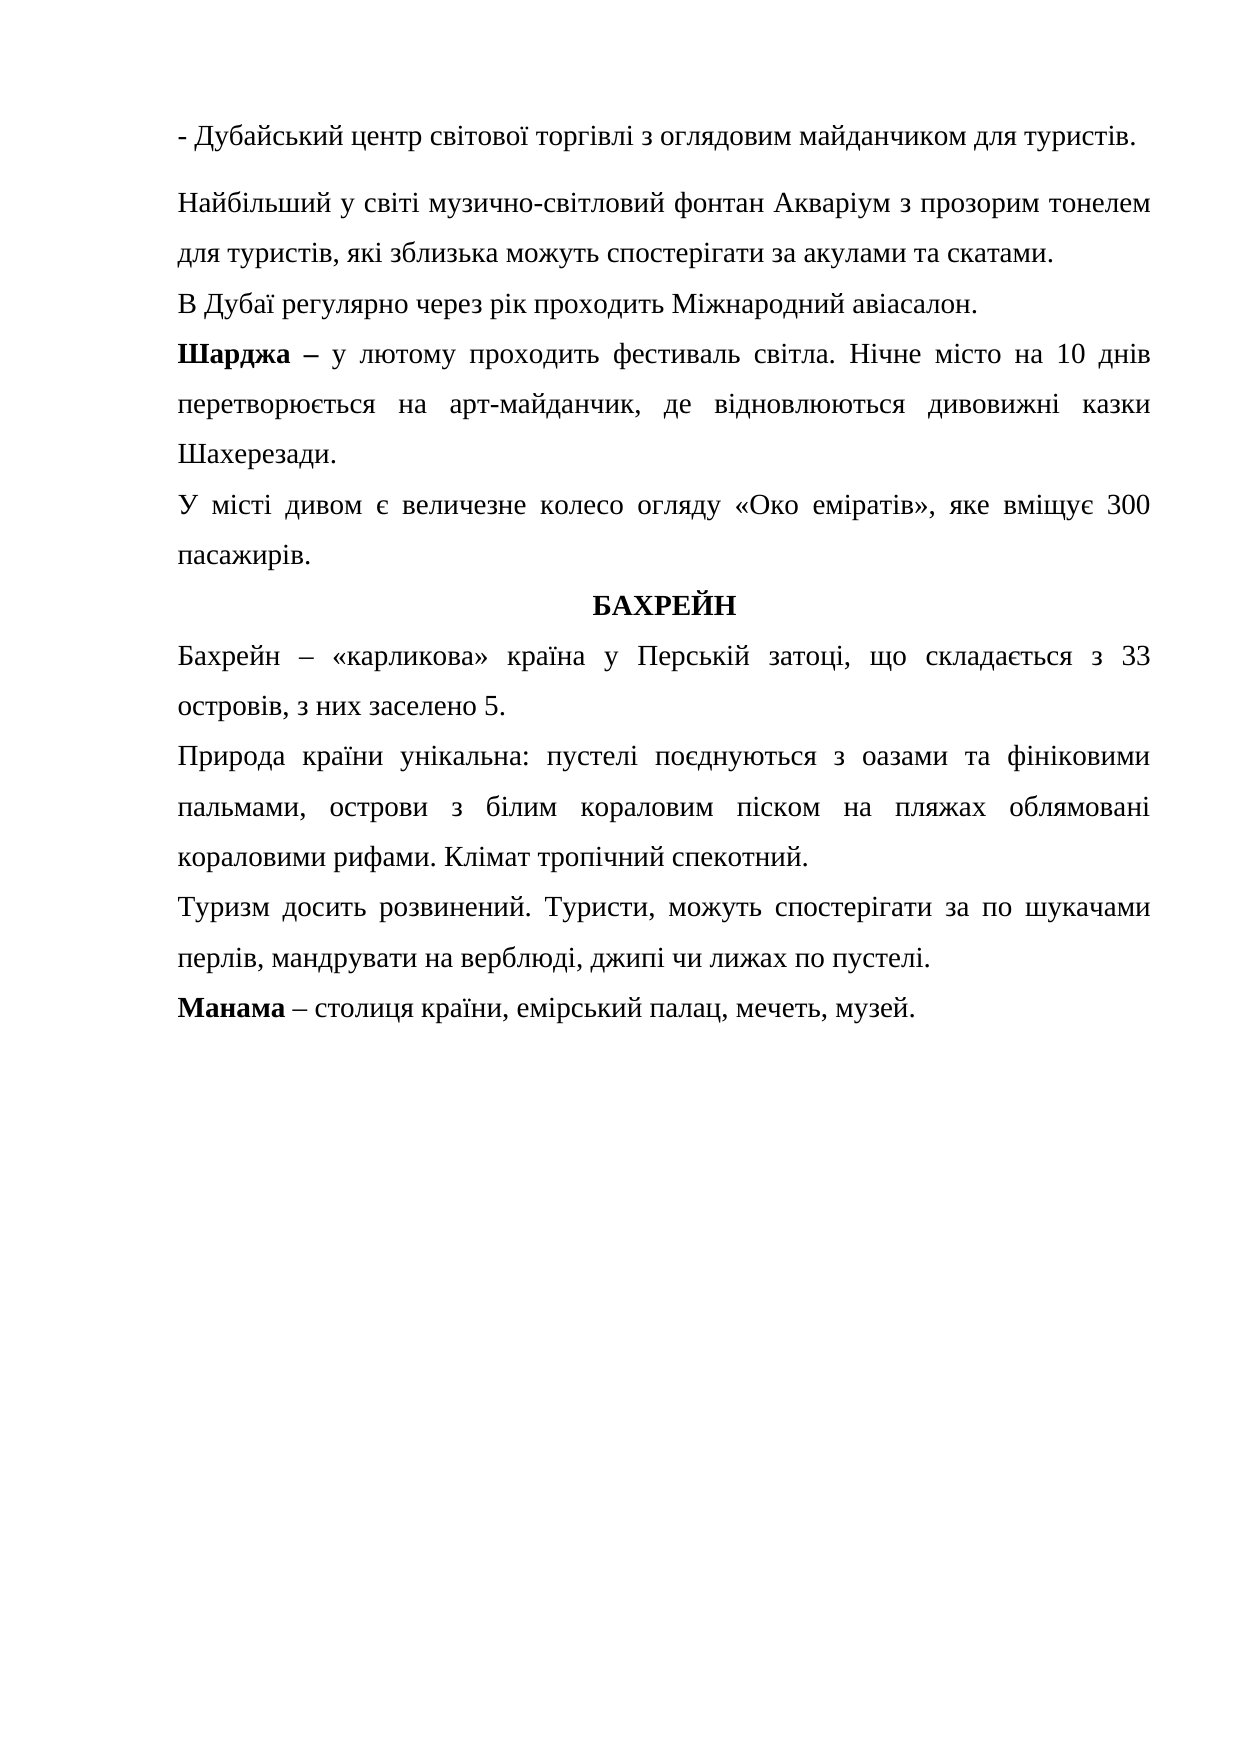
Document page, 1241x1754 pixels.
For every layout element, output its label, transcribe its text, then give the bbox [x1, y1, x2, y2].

text Шарджа – у лютому проходить фестиваль світла. Нічне місто на 10 днів перетворюється на арт-майданчик, де відновлюються дивовижні казки Шахерезади. [177, 336, 1152, 470]
text Бахрейн – «карликова» країна у Перській затоці, що складається з 33 островів, з них заселено 5. [177, 638, 1152, 722]
text Найбільший у світі музично-світловий фонтан Акваріум з прозорим тонелем для туристів, які зблизька можуть спостерігати за акулами та скатами. [177, 185, 1152, 269]
text Природа країни унікальна: пустелі поєднуються з оазами та фініковими пальмами, острови з білим кораловим піском на пляжах облямовані кораловими рифами. Клімат тропічний спекотний. [177, 738, 1152, 873]
text Туризм досить розвинений. Туристи, можуть спостерігати за по шукачами перлів, мандрувати на верблюді, джипі чи лижах по пустелі. [177, 889, 1152, 973]
text БАХРЕЙН [177, 588, 1152, 621]
list - Дубайський центр світової торгівлі з оглядовим майданчиком для туристів. [177, 118, 1152, 152]
text Манама – столиця країни, емірський палац, мечеть, музей. [177, 990, 1152, 1024]
text У місті дивом є величезне колесо огляду «Око еміратів», яке вміщує 300 пасажирів. [177, 487, 1152, 571]
text В Дубаї регулярно через рік проходить Міжнародний авіасалон. [177, 286, 1152, 319]
